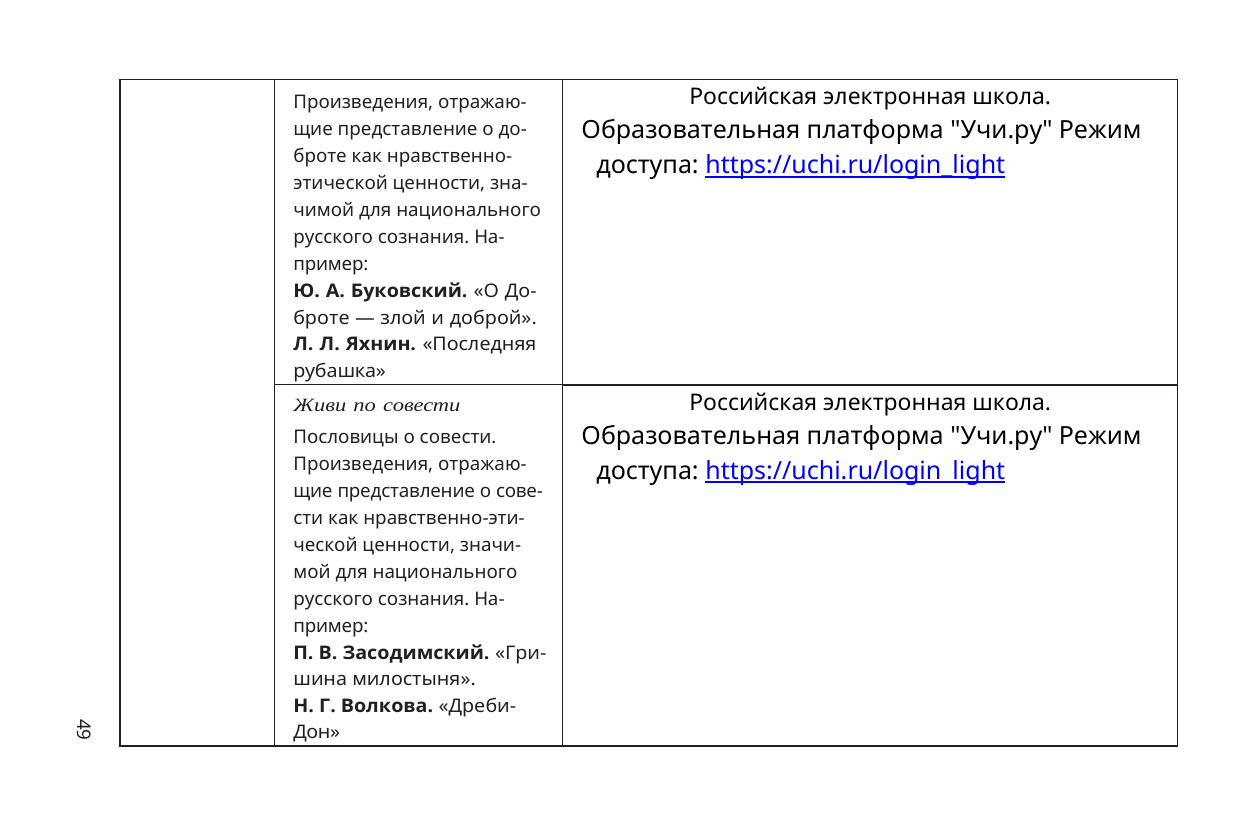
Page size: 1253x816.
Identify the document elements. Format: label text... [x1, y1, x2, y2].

table_header Произведения, отражаю- щие представление о до- броте как нравственно- этической ценности, зна- чимой для национального русского сознания. На- пример: Ю. А. Буковский. «О До- броте — злой и доброй». Л. Л. Яхнин. «Последняя рубашка» [275, 80, 562, 384]
table_cell Российская электронная школа. Образовательная платформа "Учи.ру" Режим доступа: https://uchi.ru/login_light [563, 386, 1177, 745]
table_header [121, 80, 274, 745]
table_header Российская электронная школа. Образовательная платформа "Учи.ру" Режим доступа: https://uchi.ru/login_light [563, 80, 1177, 384]
table_cell Живи по совести Пословицы о совести. Произведения, отражаю- щие представление о сове- сти как нравственно-эти- ческой ценности, значи- мой для национального русского сознания. На- пример: П. В. Засодимский. «Гри- шина милостыня». Н. Г. Волкова. «Дреби- Дон» [275, 385, 562, 745]
